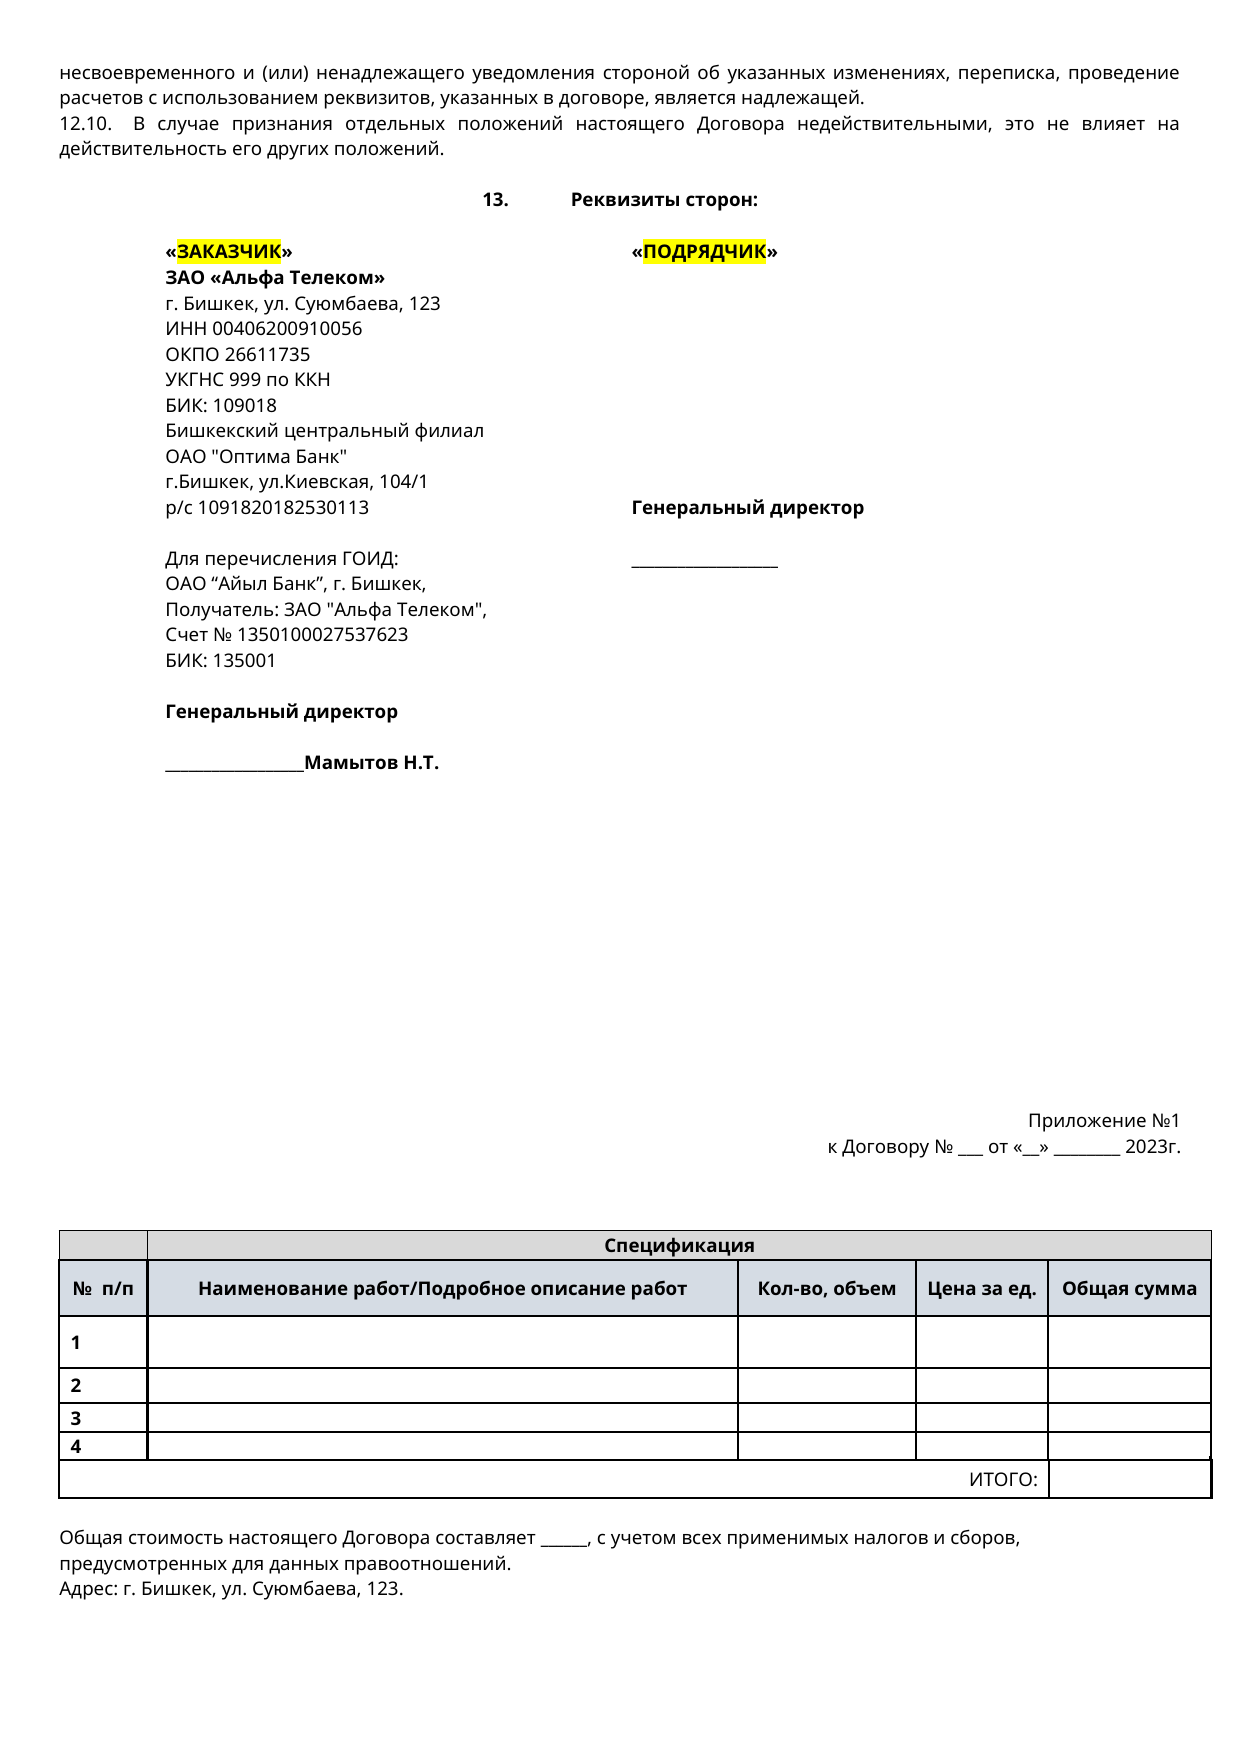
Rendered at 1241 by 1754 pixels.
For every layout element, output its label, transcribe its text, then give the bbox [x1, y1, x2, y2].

table_cell 1 [60, 1317, 146, 1367]
table_cell [917, 1369, 1047, 1402]
table_header «ПОДРЯДЧИК» Генеральный директор ___________________ [621, 239, 1086, 775]
table_cell [149, 1317, 737, 1367]
table_cell [739, 1317, 915, 1367]
table_cell [149, 1369, 737, 1402]
table_cell [917, 1317, 1047, 1367]
table_header «ЗАКАЗЧИК» ЗАО «Альфа Телеком» г. Бишкек, ул. Суюмбаева, 123 ИНН 00406200910056 ОКПО 26611735 УКГНС 999 по ККН БИК: 109018 Бишкекский центральный филиал ОАО "Оптима Банк" г.Бишкек, ул.Киевская, 104/1 р/с 1091820182530113 Для перечисления ГОИД: ОАО “Айыл Банк”, г. Бишкек, Получатель: ЗАО "Альфа Телеком", Счет № 1350100027537623 БИК: 135001 Генеральный директор __________________Мамытов Н.Т. [154, 239, 620, 775]
text Адрес: г. Бишкек, ул. Суюмбаева, 123. [59, 1575, 1181, 1601]
table_cell Цена за ед. [917, 1261, 1047, 1315]
table_cell [917, 1404, 1047, 1431]
table_cell ИТОГО: [60, 1461, 1048, 1497]
table_cell № п/п [60, 1261, 146, 1315]
table_cell [739, 1369, 915, 1402]
table_cell [149, 1404, 737, 1431]
table_header Спецификация [148, 1231, 1211, 1259]
text к Договору № ___ от «__» ________ 2023г. [59, 1133, 1181, 1158]
table_cell Наименование работ/Подробное описание работ [149, 1261, 737, 1315]
table_cell [1049, 1404, 1210, 1431]
text Приложение №1 [59, 1107, 1181, 1133]
table_cell [739, 1433, 915, 1458]
table_header [60, 1231, 147, 1259]
table_cell [1049, 1369, 1210, 1402]
table_cell 3 [60, 1404, 146, 1431]
table_cell 2 [60, 1369, 146, 1402]
table_cell [917, 1433, 1047, 1458]
table_cell [739, 1404, 915, 1431]
table_cell [1049, 1317, 1210, 1367]
table_cell [1050, 1461, 1210, 1497]
table_cell Общая сумма [1049, 1261, 1210, 1315]
table_cell [149, 1433, 737, 1458]
table_cell 4 [60, 1433, 146, 1458]
list В случае признания отдельных положений настоящего Договора недействительными, это не влияет на действительность его других положений. [59, 110, 1181, 161]
table_cell Кол-во, объем [739, 1261, 915, 1315]
text Общая стоимость настоящего Договора составляет ______, с учетом всех применимых налогов и сборов, предусмотренных для данных правоотношений. [59, 1524, 1181, 1575]
list Реквизиты сторон: [59, 187, 1181, 212]
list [59, 59, 1181, 110]
table_cell [1049, 1433, 1210, 1458]
